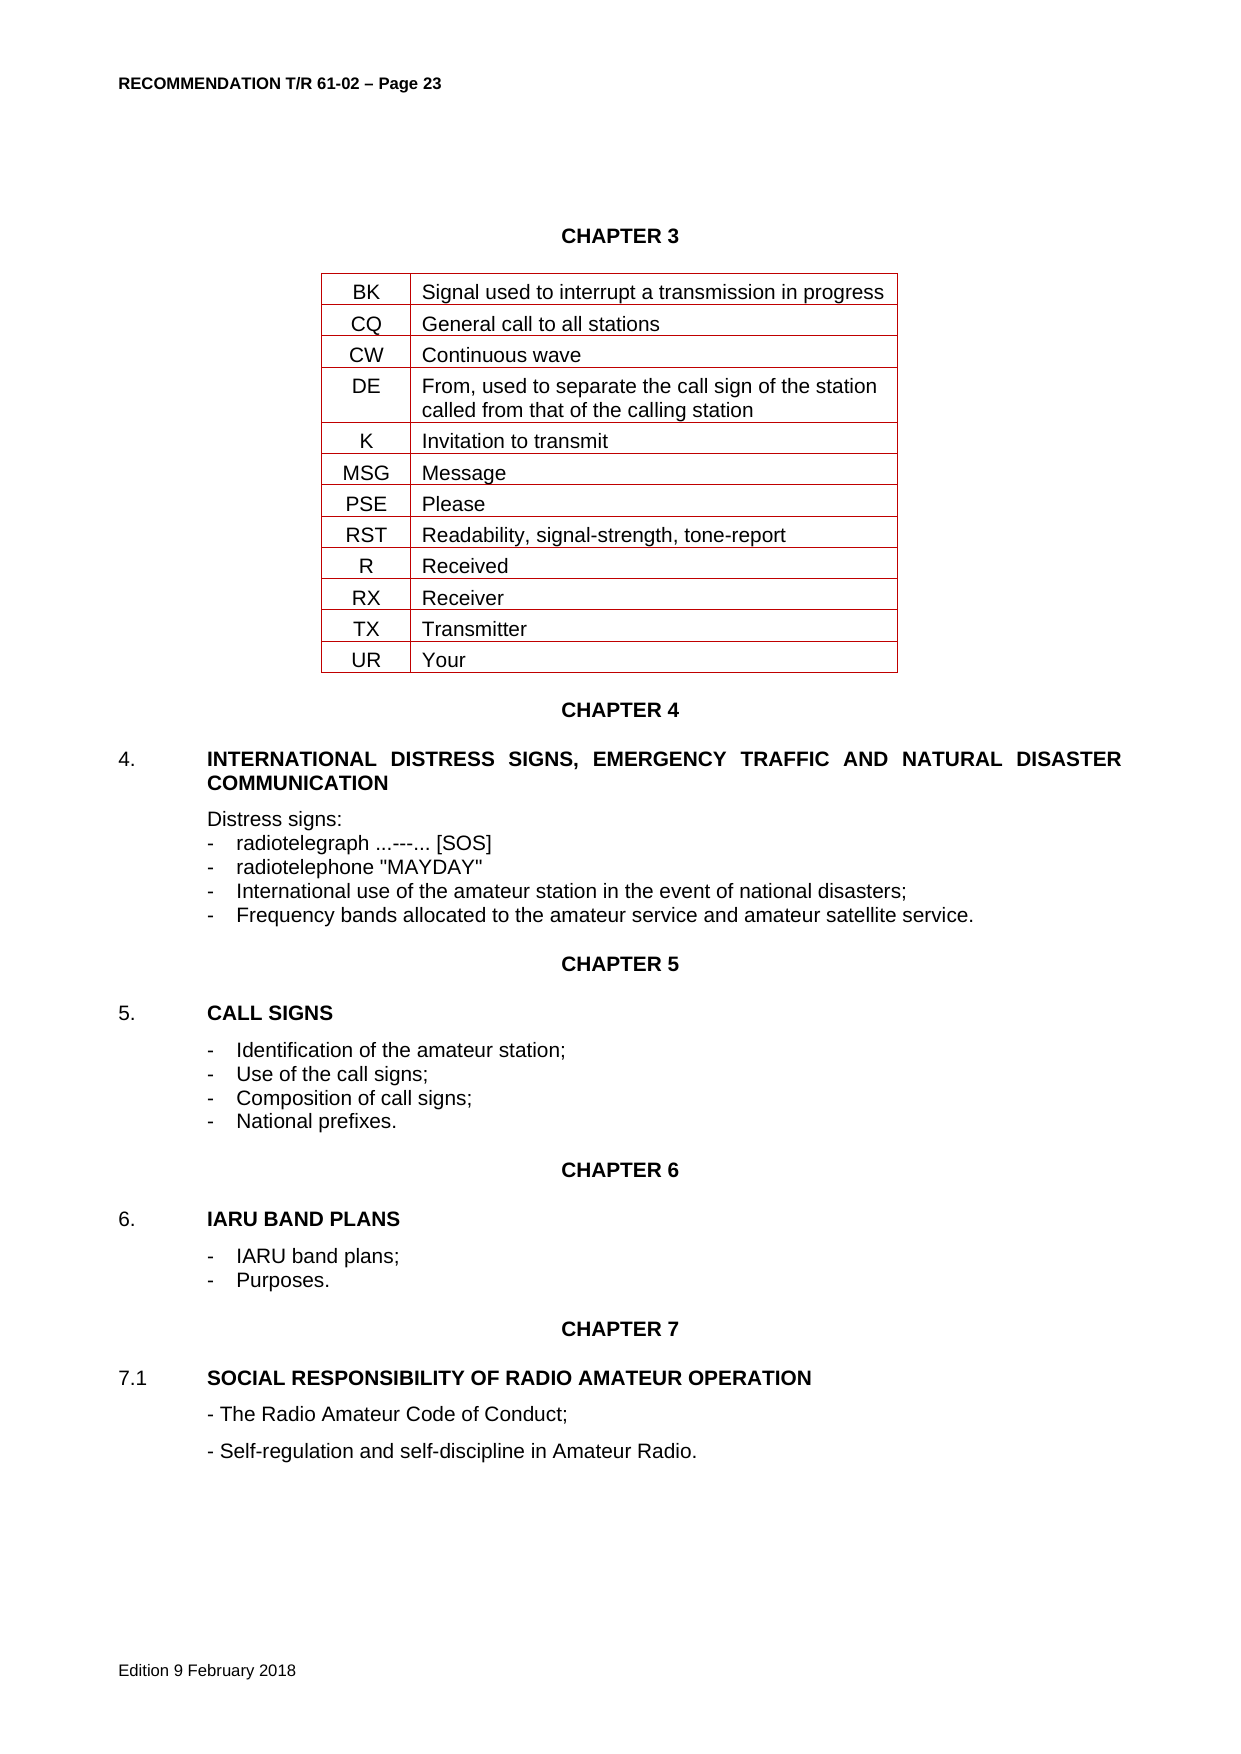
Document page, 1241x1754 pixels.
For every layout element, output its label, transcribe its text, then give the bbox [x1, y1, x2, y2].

text - Use of the call signs; [207, 1061, 1122, 1085]
table_cell RX [322, 579, 410, 609]
table_cell Transmitter [411, 610, 897, 641]
table_cell Your [411, 642, 897, 672]
text 4. INTERNATIONAL DISTRESS SIGNS, EMERGENCY TRAFFIC AND NATURAL DISASTER COMMUNICATION [118, 747, 1122, 795]
table_cell From, used to separate the call sign of the station called from that of the calling station [411, 368, 897, 422]
table_cell DE [322, 368, 410, 422]
text CHAPTER 3 [118, 224, 1122, 248]
table_cell Please [411, 485, 897, 516]
text - The Radio Amateur Code of Conduct; [207, 1402, 1122, 1426]
table_header Signal used to interrupt a transmission in progress [411, 274, 897, 304]
table_cell Invitation to transmit [411, 423, 897, 453]
table_cell Received [411, 548, 897, 578]
table_cell Continuous wave [411, 336, 897, 367]
text - IARU band plans; [207, 1244, 1122, 1268]
text - radiotelephone "MAYDAY" [207, 855, 1122, 879]
text - Purposes. [207, 1268, 1122, 1292]
text - Self-regulation and self-discipline in Amateur Radio. [207, 1438, 1122, 1462]
table_cell R [322, 548, 410, 578]
table_cell Readability, signal-strength, tone-report [411, 517, 897, 547]
text 6. IARU BAND PLANS [118, 1207, 1122, 1231]
table_cell Receiver [411, 579, 897, 609]
table_cell CQ [322, 305, 410, 335]
text CHAPTER 6 [118, 1158, 1122, 1182]
text - Composition of call signs; [207, 1085, 1122, 1109]
text CHAPTER 7 [118, 1317, 1122, 1341]
table_cell K [322, 423, 410, 453]
table_header BK [322, 274, 410, 304]
table_cell PSE [322, 485, 410, 516]
text 5. CALL SIGNS [118, 1001, 1122, 1025]
table_cell Message [411, 454, 897, 484]
text - National prefixes. [207, 1109, 1122, 1133]
table_cell General call to all stations [411, 305, 897, 335]
text Distress signs: [207, 807, 1122, 831]
text 7.1 SOCIAL RESPONSIBILITY OF RADIO AMATEUR OPERATION [118, 1366, 1122, 1389]
text - Frequency bands allocated to the amateur service and amateur satellite service. [207, 903, 1122, 927]
table_cell TX [322, 610, 410, 641]
text CHAPTER 5 [118, 952, 1122, 976]
text CHAPTER 4 [118, 698, 1122, 722]
table_cell RST [322, 517, 410, 547]
table_cell UR [322, 642, 410, 672]
text - Identification of the amateur station; [207, 1037, 1122, 1061]
table_cell CW [322, 336, 410, 367]
text - radiotelegraph ...---... [SOS] [207, 831, 1122, 855]
table_cell MSG [322, 454, 410, 484]
text - International use of the amateur station in the event of national disasters; [207, 879, 1122, 903]
